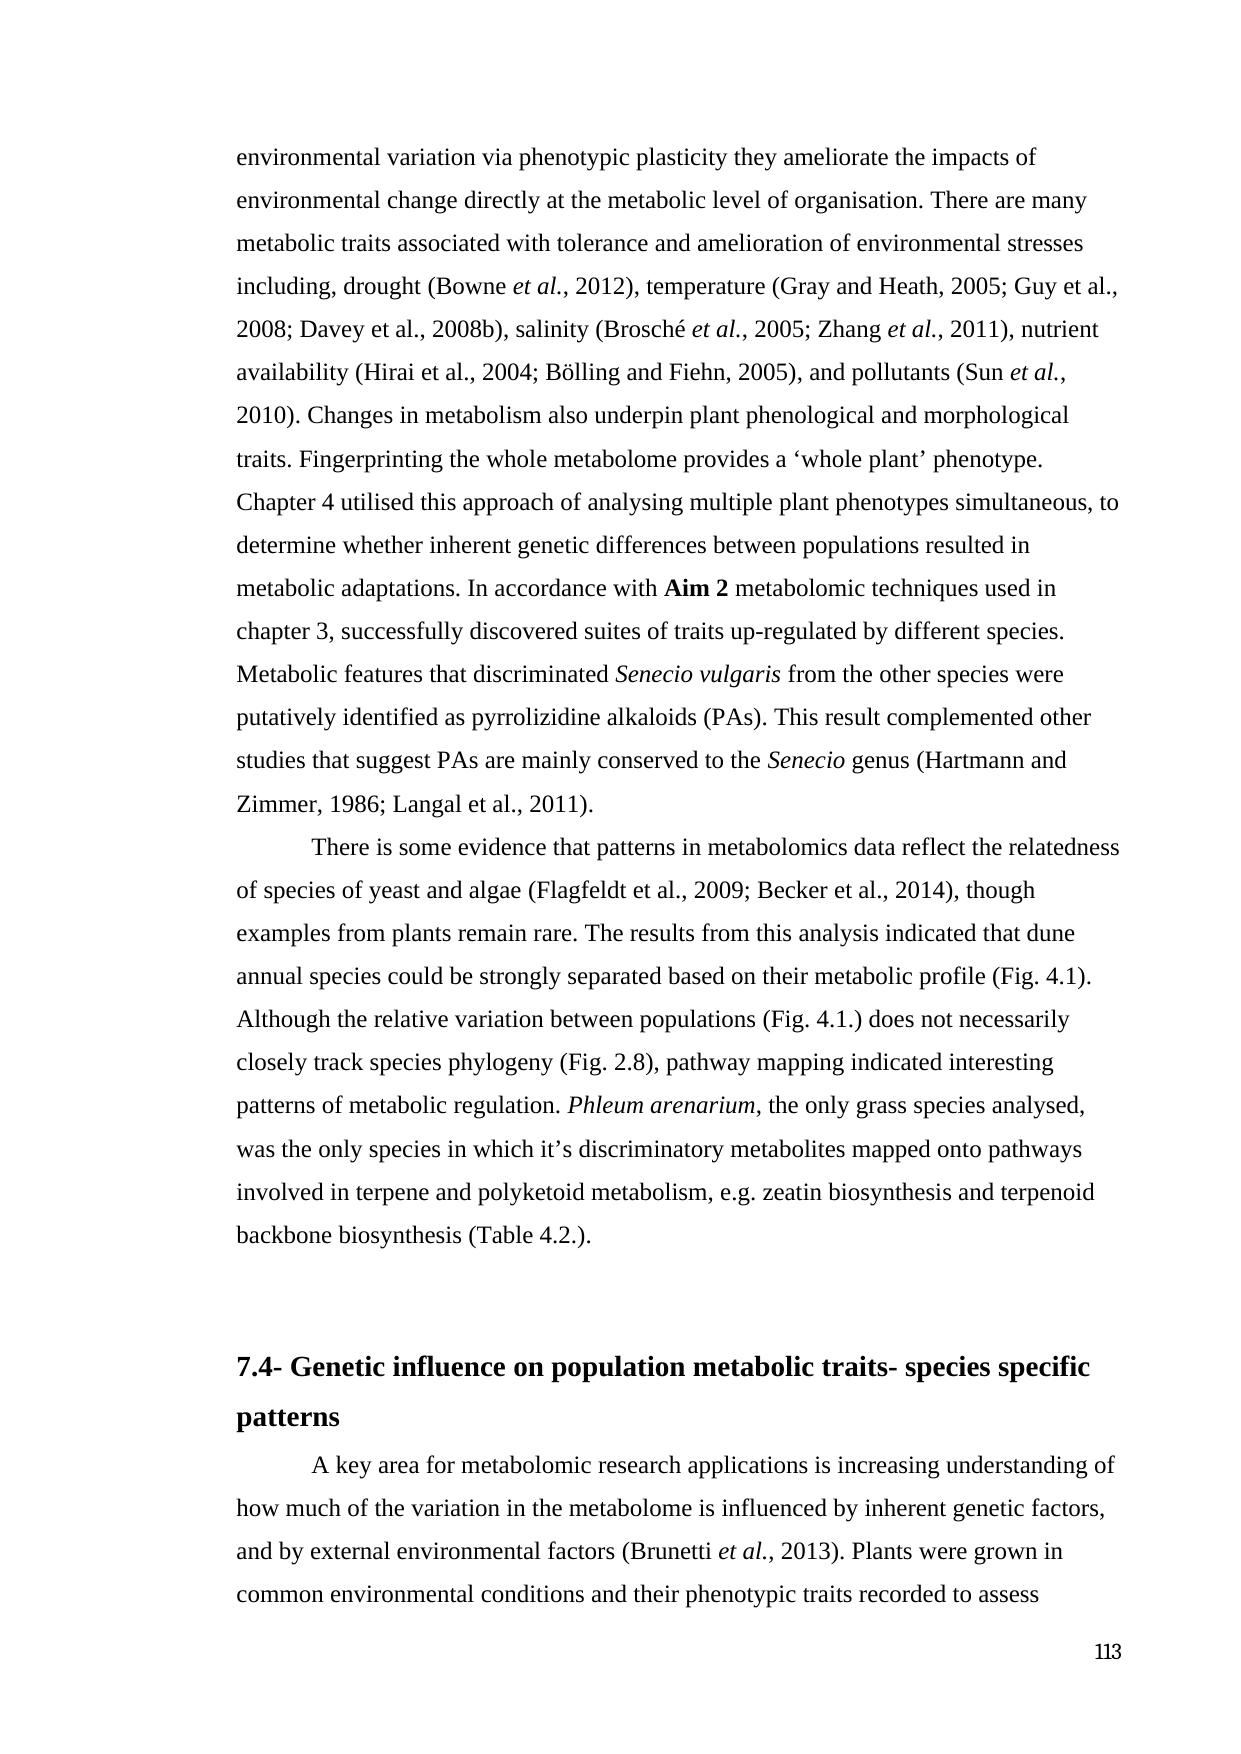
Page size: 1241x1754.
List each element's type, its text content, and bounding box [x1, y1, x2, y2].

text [236, 1450, 1122, 1608]
text There is some evidence that patterns in metabolomics data reflect the relatedness of species of yeast and algae (Flagfeldt et al., 2009; Becker et al., 2014), though examples from plants remain rare. The results from this analysis indicated that dune annual species could be strongly separated based on their metabolic profile (Fig. 4.1). Although the relative variation between populations (Fig. 4.1.) does not necessarily closely track species phylogeny (Fig. 2.8), pathway mapping indicated interesting patterns of metabolic regulation. Phleum arenarium, the only grass species analysed, was the only species in which it’s discriminatory metabolites mapped onto pathways involved in terpene and polyketoid metabolism, e.g. zeatin biosynthesis and terpenoid backbone biosynthesis (Table 4.2.). [236, 832, 1122, 1249]
subtitle 7.4- Genetic influence on population metabolic traits- species specific patterns [236, 1349, 1122, 1433]
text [236, 142, 1122, 817]
